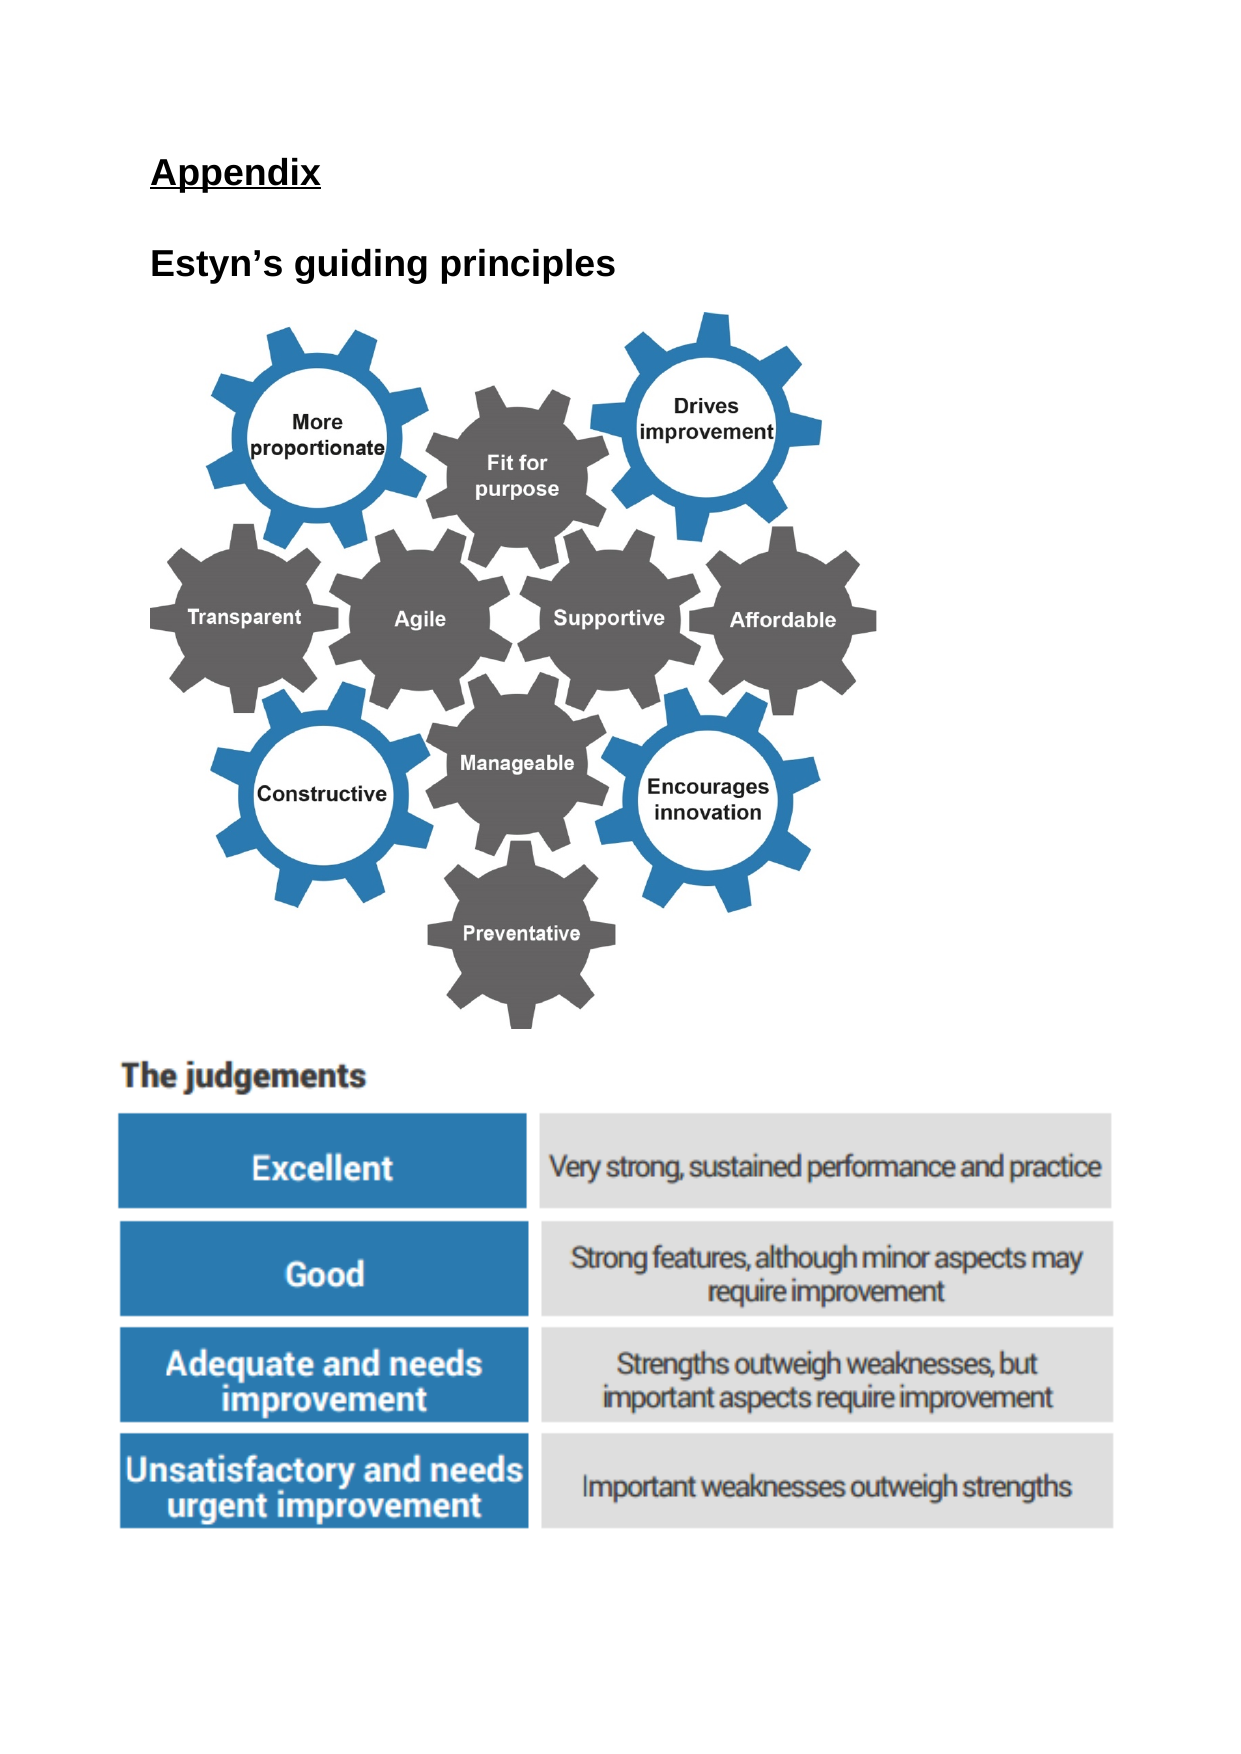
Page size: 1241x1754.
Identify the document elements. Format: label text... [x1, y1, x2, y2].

picture [115, 1057, 1117, 1534]
text Appendix [150, 150, 1090, 193]
picture [150, 312, 877, 1029]
text Estyn’s guiding principles [150, 241, 1090, 284]
